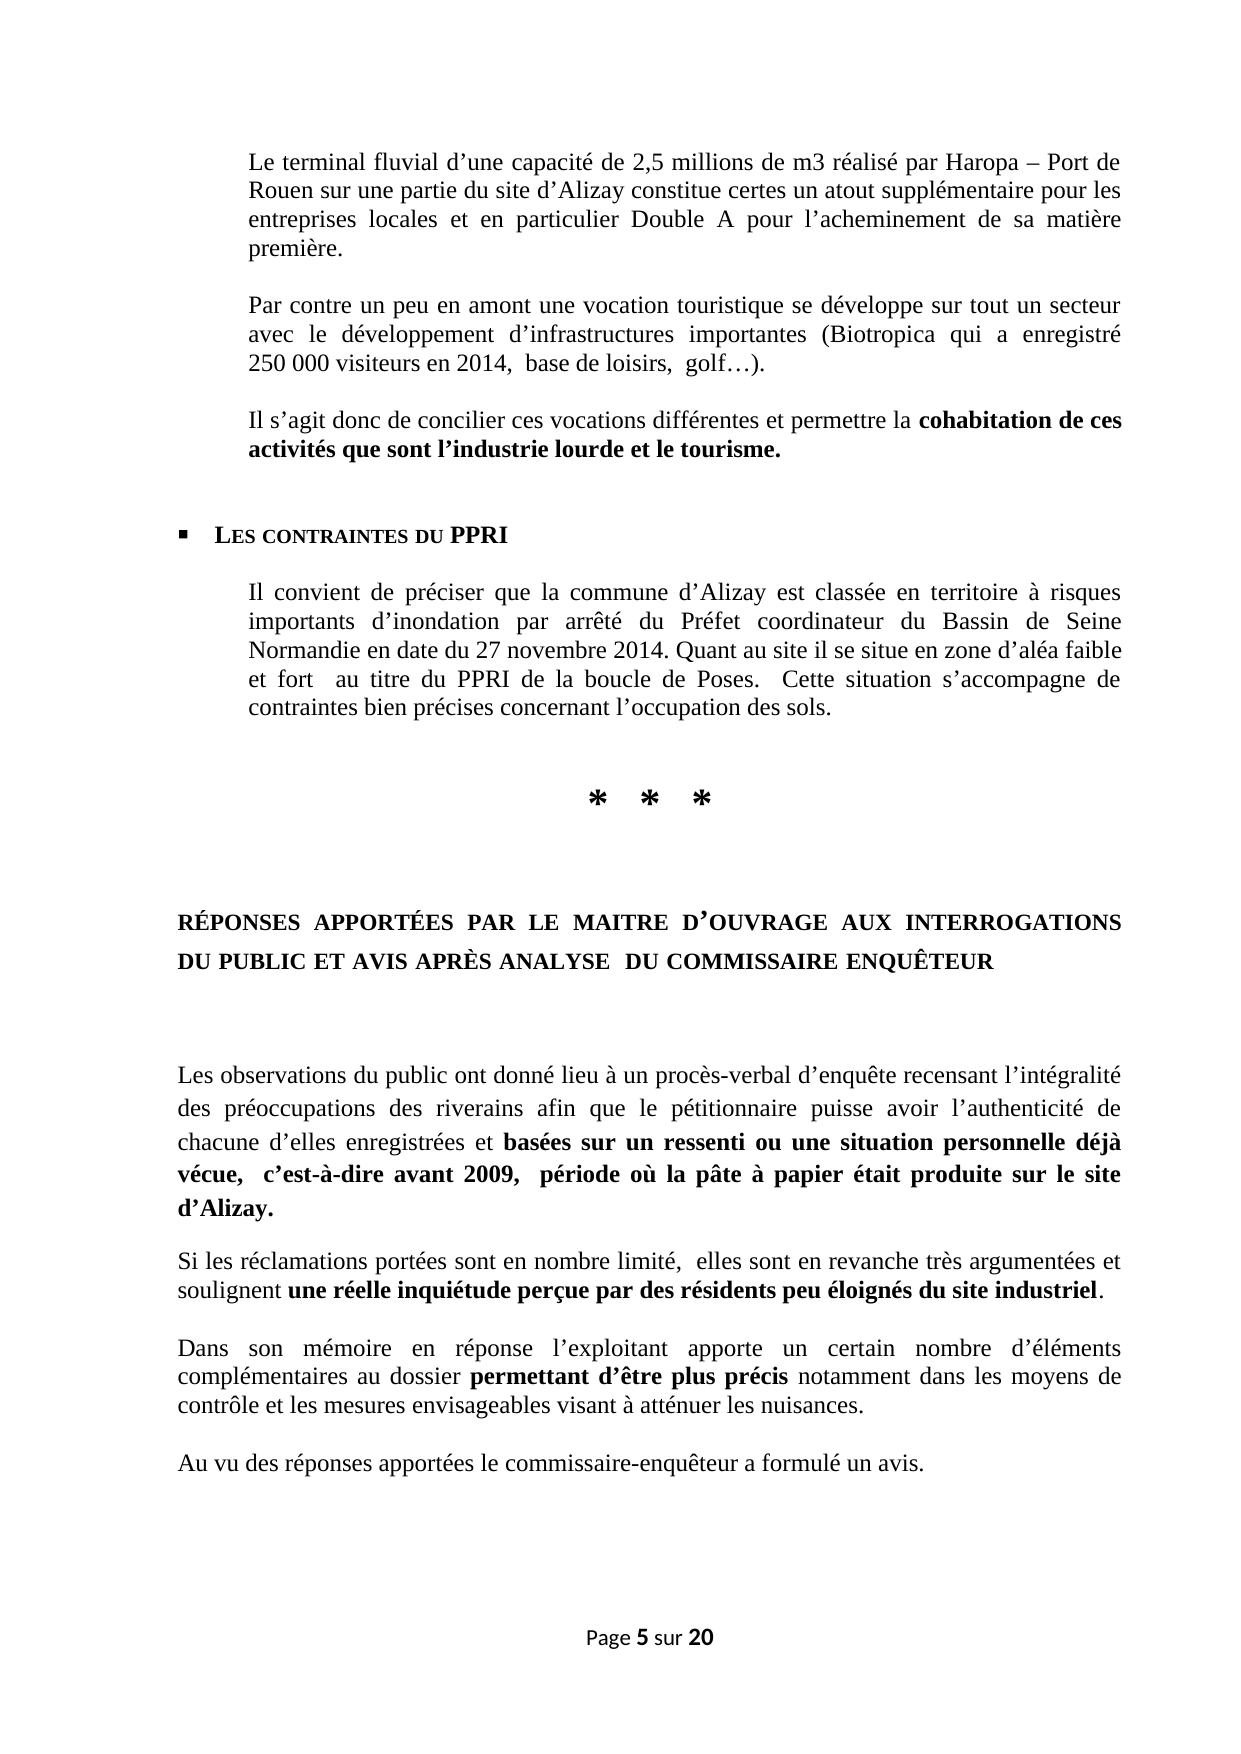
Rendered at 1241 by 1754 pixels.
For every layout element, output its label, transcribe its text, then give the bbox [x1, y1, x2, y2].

list Les contraintes du PPRI [177, 520, 1122, 549]
text * * * [177, 779, 1122, 827]
text Au vu des réponses apportées le commissaire-enquêteur a formulé un avis. [177, 1448, 1122, 1476]
text Il convient de préciser que la commune d’Alizay est classée en territoire à risques importants d’inondation par arrêté du Préfet coordinateur du Bassin de Seine Normandie en date du 27 novembre 2014. Quant au site il se situe en zone d’aléa faible et fort au titre du PPRI de la boucle de Poses. Cette situation s’accompagne de contraintes bien précises concernant l’occupation des sols. [248, 577, 1122, 721]
text Les observations du public ont donné lieu à un procès-verbal d’enquête recensant l’intégralité des préoccupations des riverains afin que le pétitionnaire puisse avoir l’authenticité de chacune d’elles enregistrées et basées sur un ressenti ou une situation personnelle déjà vécue, c’est-à-dire avant 2009, période où la pâte à papier était produite sur le site d’Alizay. [177, 1061, 1122, 1221]
text Si les réclamations portées sont en nombre limité, elles sont en revanche très argumentées et soulignent une réelle inquiétude perçue par des résidents peu éloignés du site industriel. [177, 1246, 1122, 1304]
text Le terminal fluvial d’une capacité de 2,5 millions de m3 réalisé par Haropa – Port de Rouen sur une partie du site d’Alizay constitue certes un atout supplémentaire pour les entreprises locales et en particulier Double A pour l’acheminement de sa matière première. [248, 147, 1122, 262]
text réponses apportées par le maitre d’ouvrage aux interrogations du public et avis après analyse du commissaire enquêteur [177, 903, 1122, 975]
text Par contre un peu en amont une vocation touristique se développe sur tout un secteur avec le développement d’infrastructures importantes (Biotropica qui a enregistré 250 000 visiteurs en 2014, base de loisirs, golf…). [248, 291, 1122, 377]
text Il s’agit donc de concilier ces vocations différentes et permettre la cohabitation de ces activités que sont l’industrie lourde et le tourisme. [248, 406, 1122, 463]
text Dans son mémoire en réponse l’exploitant apporte un certain nombre d’éléments complémentaires au dossier permettant d’être plus précis notamment dans les moyens de contrôle et les mesures envisageables visant à atténuer les nuisances. [177, 1333, 1122, 1419]
